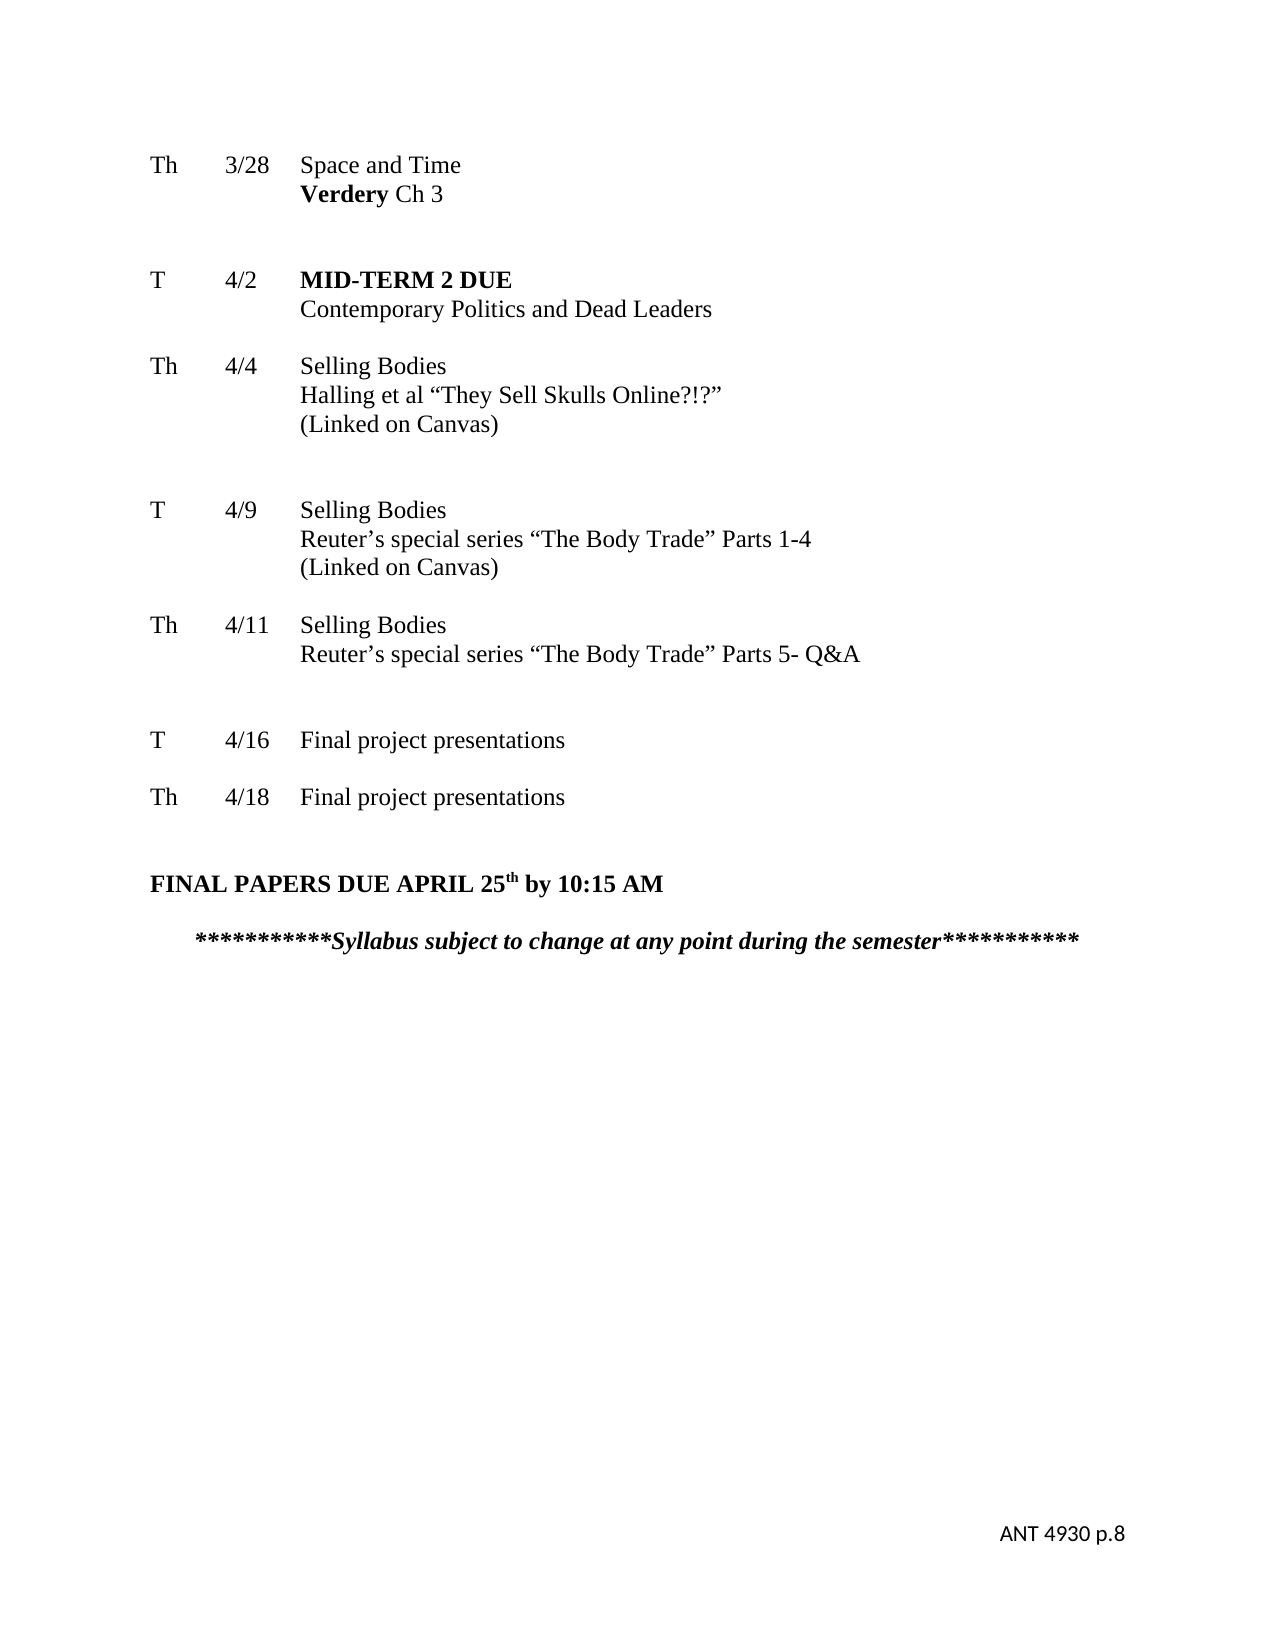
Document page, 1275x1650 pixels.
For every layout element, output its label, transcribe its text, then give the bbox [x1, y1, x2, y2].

text T 4/9 Selling Bodies [150, 495, 1125, 524]
text Reuter’s special series “The Body Trade” Parts 1-4 [150, 524, 1125, 552]
text Verdery Ch 3 [150, 179, 1125, 207]
text ***********Syllabus subject to change at any point during the semester*********** [150, 926, 1125, 955]
text Th 3/28 Space and Time [150, 150, 1125, 179]
text T 4/2 MID-TERM 2 DUE [150, 265, 1125, 294]
text FINAL PAPERS DUE APRIL 25th by 10:15 AM [150, 869, 1125, 897]
text T 4/16 Final project presentations [150, 725, 1125, 754]
text Reuter’s special series “The Body Trade” Parts 5- Q&A [150, 639, 1125, 667]
text Halling et al “They Sell Skulls Online?!?” [150, 380, 1125, 409]
text Th 4/11 Selling Bodies [150, 610, 1125, 639]
text Th 4/18 Final project presentations [150, 782, 1125, 811]
text (Linked on Canvas) [150, 552, 1125, 581]
text Th 4/4 Selling Bodies [150, 351, 1125, 380]
text Contemporary Politics and Dead Leaders [225, 294, 1125, 322]
text (Linked on Canvas) [150, 409, 1125, 437]
